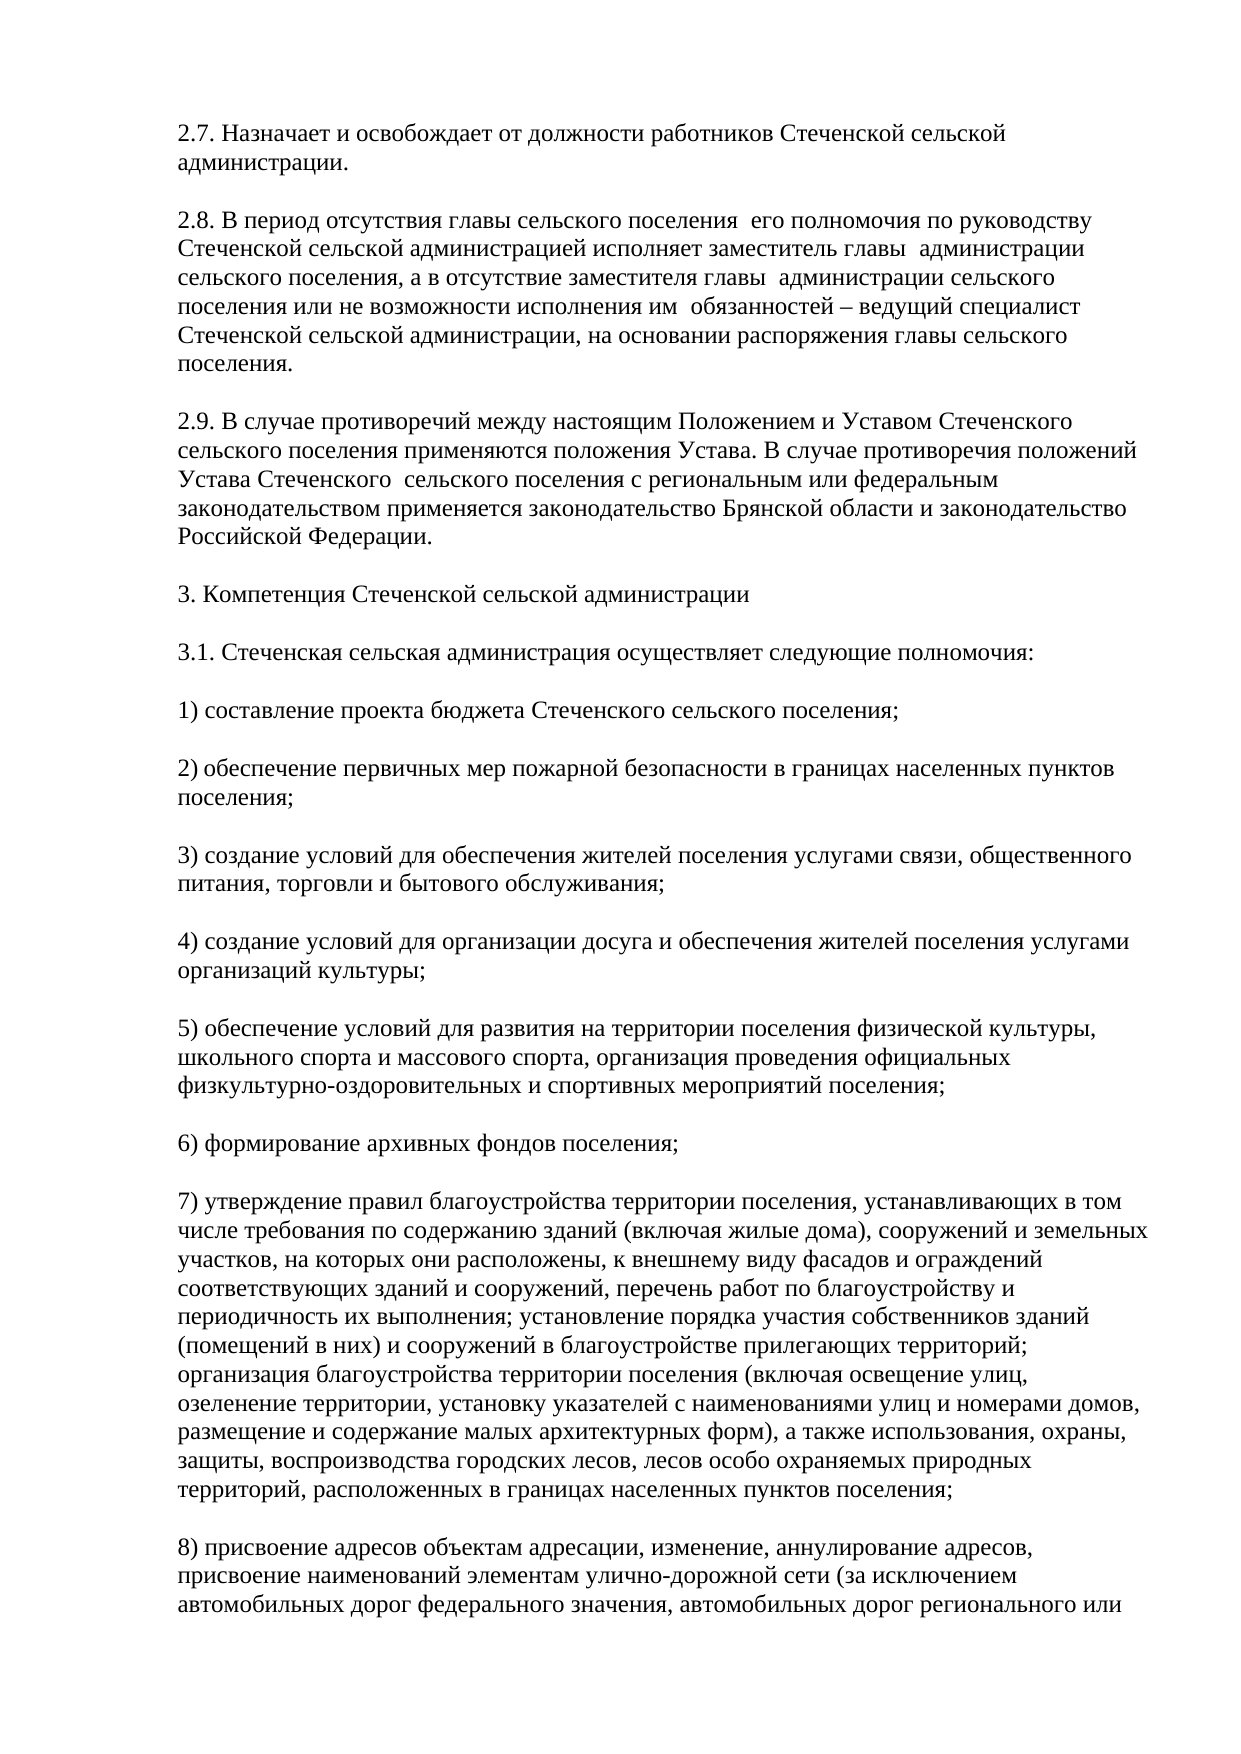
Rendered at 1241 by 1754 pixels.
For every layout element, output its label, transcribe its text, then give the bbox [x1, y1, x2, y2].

text 4) создание условий для организации досуга и обеспечения жителей поселения услугами организаций культуры; [177, 926, 1152, 984]
text 2.8. В период отсутствия главы сельского поселения его полномочия по руководству Стеченской сельской администрацией исполняет заместитель главы администрации сельского поселения, а в отсутствие заместителя главы администрации сельского поселения или не возможности исполнения им обязанностей – ведущий специалист Стеченской сельской администрации, на основании распоряжения главы сельского поселения. [177, 205, 1152, 377]
text 3) создание условий для обеспечения жителей поселения услугами связи, общественного питания, торговли и бытового обслуживания; [177, 840, 1152, 897]
text 7) утверждение правил благоустройства территории поселения, устанавливающих в том числе требования по содержанию зданий (включая жилые дома), сооружений и земельных участков, на которых они расположены, к внешнему виду фасадов и ограждений соответствующих зданий и сооружений, перечень работ по благоустройству и периодичность их выполнения; установление порядка участия собственников зданий (помещений в них) и сооружений в благоустройстве прилегающих территорий; организация благоустройства территории поселения (включая освещение улиц, озеленение территории, установку указателей с наименованиями улиц и номерами домов, размещение и содержание малых архитектурных форм), а также использования, охраны, защиты, воспроизводства городских лесов, лесов особо охраняемых природных территорий, расположенных в границах населенных пунктов поселения; [177, 1186, 1152, 1503]
text 2.9. В случае противоречий между настоящим Положением и Уставом Стеченского сельского поселения применяются положения Устава. В случае противоречия положений Устава Стеченского сельского поселения с региональным или федеральным законодательством применяется законодательство Брянской области и законодательство Российской Федерации. [177, 406, 1152, 550]
text 1) составление проекта бюджета Стеченского сельского поселения; [177, 695, 1152, 724]
text 6) формирование архивных фондов поселения; [177, 1128, 1152, 1157]
text 3. Компетенция Стеченской сельской администрации [177, 579, 1152, 608]
text 2) обеспечение первичных мер пожарной безопасности в границах населенных пунктов поселения; [177, 753, 1152, 811]
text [177, 1532, 1152, 1618]
text 5) обеспечение условий для развития на территории поселения физической культуры, школьного спорта и массового спорта, организация проведения официальных физкультурно-оздоровительных и спортивных мероприятий поселения; [177, 1013, 1152, 1099]
text 2.7. Назначает и освобождает от должности работников Стеченской сельской администрации. [177, 118, 1152, 176]
text 3.1. Стеченская сельская администрация осуществляет следующие полномочия: [177, 637, 1152, 666]
